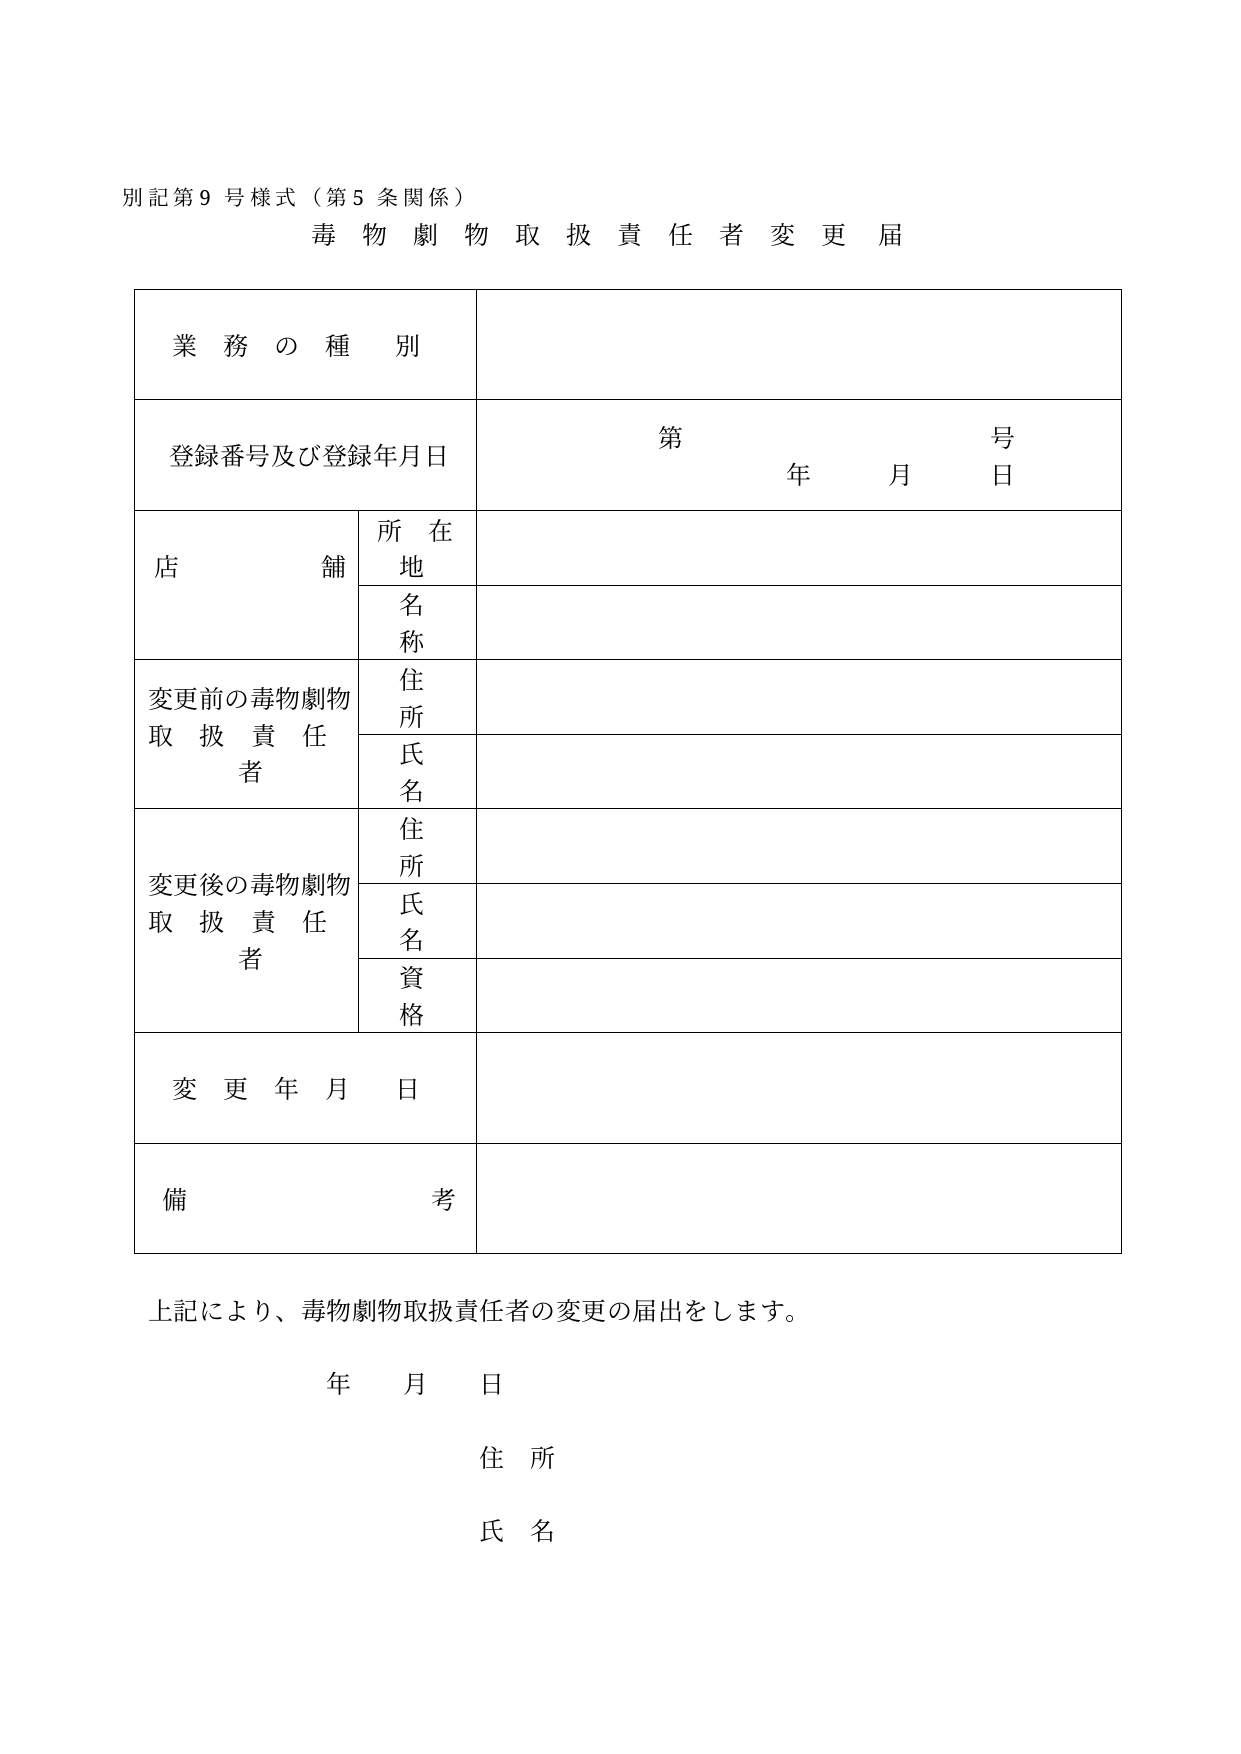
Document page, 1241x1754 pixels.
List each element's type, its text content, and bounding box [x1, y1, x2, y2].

table_cell [477, 586, 1121, 659]
table_cell 第 号 年 月 日 [477, 400, 1121, 510]
table_cell [477, 735, 1121, 808]
table_cell [477, 1033, 1121, 1143]
table_cell 名称 [359, 586, 476, 659]
table_cell 氏名 [359, 884, 476, 957]
table_cell 資格 [359, 959, 476, 1032]
table_header 業務の種別 [135, 290, 476, 399]
table_cell [477, 959, 1121, 1032]
table_cell [477, 511, 1121, 584]
table_cell 氏名 [359, 735, 476, 808]
table_cell [477, 660, 1121, 734]
table_cell 店舗 [135, 511, 358, 659]
table_cell [477, 809, 1121, 883]
text 別記第9号様式（第5条関係） [122, 178, 1118, 215]
text 上記により、毒物劇物取扱責任者の変更の届出をします。 [122, 1291, 1118, 1328]
table_cell 住所 [359, 660, 476, 734]
table_cell 変更年月日 [135, 1033, 476, 1143]
text 住 所 [122, 1438, 1118, 1475]
table_cell 登録番号及び登録年月日 [135, 400, 476, 510]
table_header [477, 290, 1121, 399]
table_cell 変更前の毒物劇物取扱責任者 [135, 660, 358, 808]
table_cell 変更後の毒物劇物取扱責任者 [135, 809, 358, 1032]
table_cell 住所 [359, 809, 476, 883]
table_cell [477, 884, 1121, 957]
text 年 月 日 [122, 1364, 1118, 1401]
text 氏 名 [122, 1512, 1118, 1548]
text 毒物劇物取扱責任者変更届 [122, 215, 1118, 252]
table_cell 所在地 [359, 511, 476, 584]
table_cell 備考 [135, 1144, 476, 1253]
table_cell [477, 1144, 1121, 1253]
